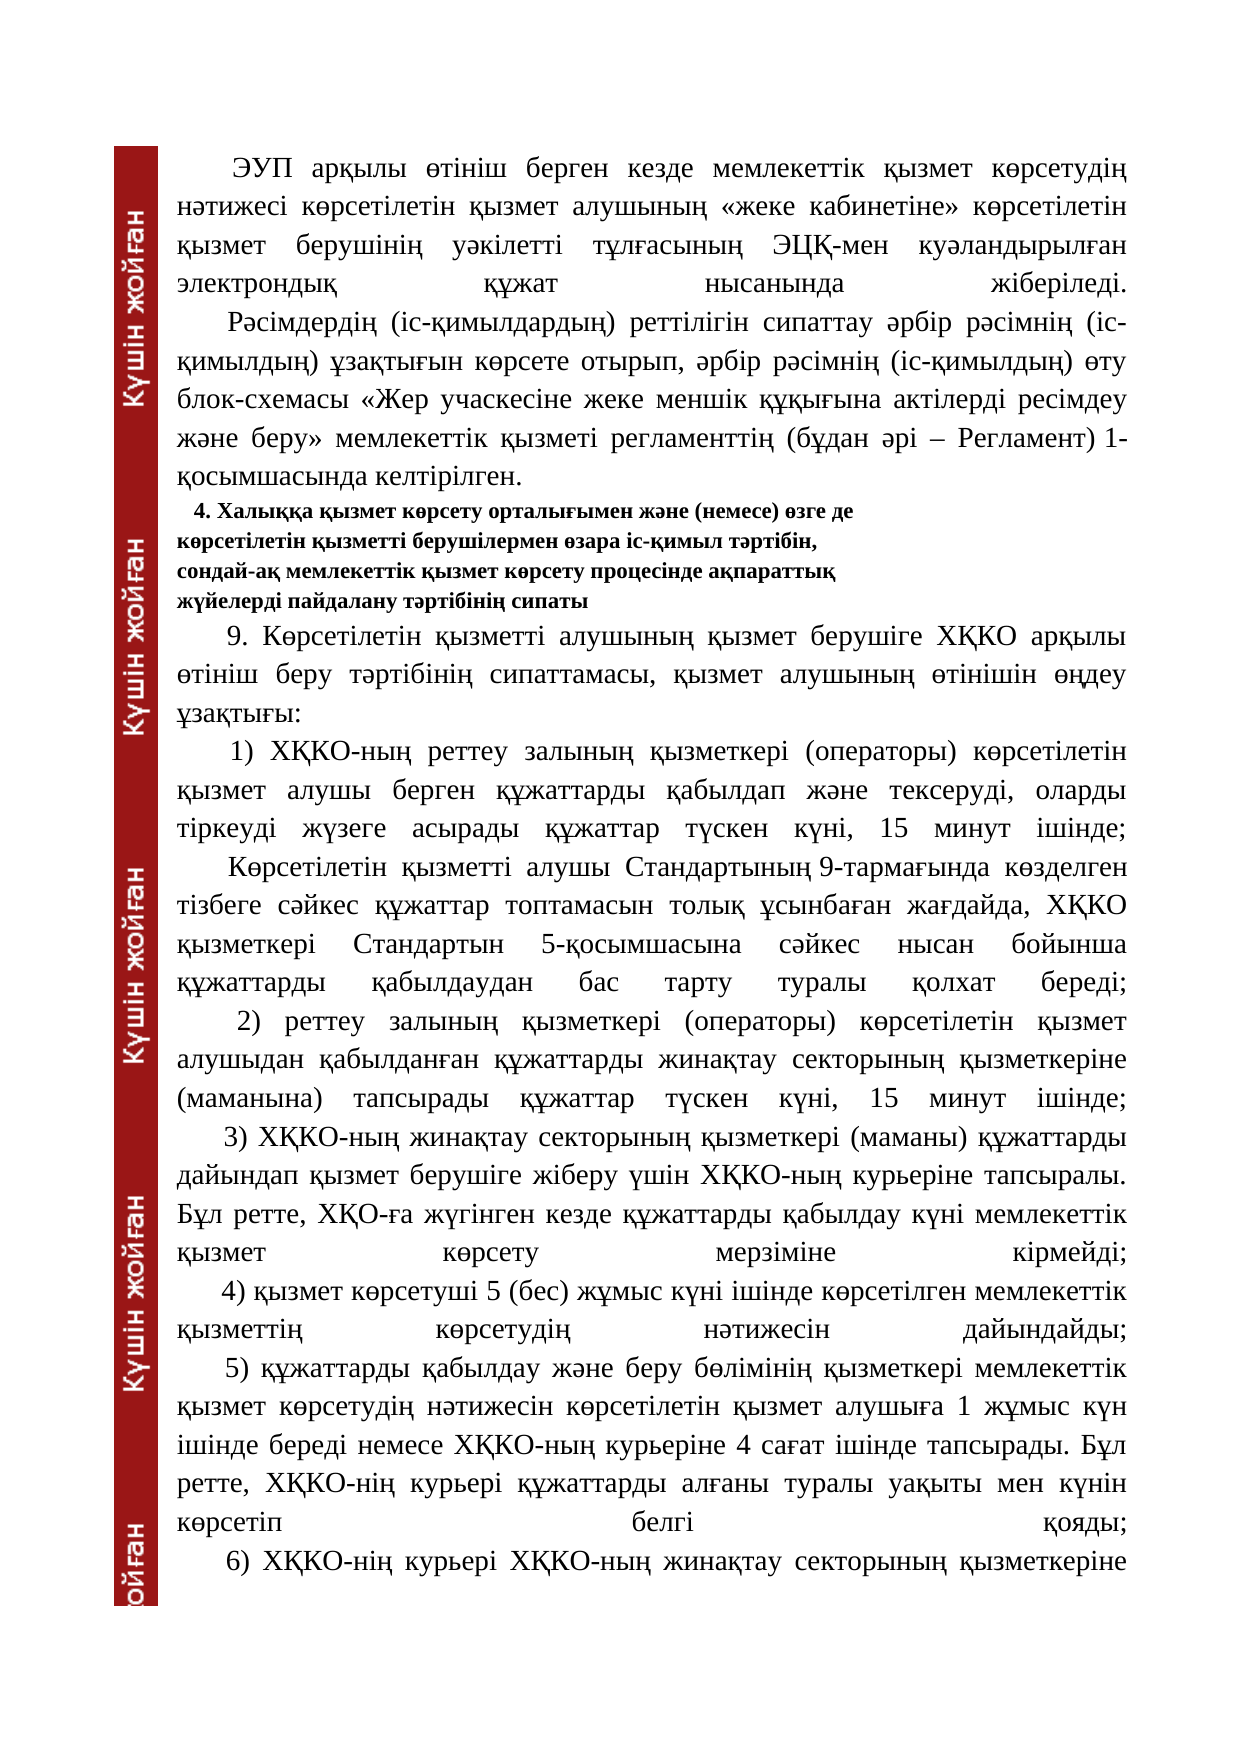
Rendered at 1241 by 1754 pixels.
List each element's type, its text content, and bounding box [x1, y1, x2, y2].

text 4. Халыққа қызмет көрсету орталығымен және (немесе) өзге де көрсетілетін қызметті берушілермен өзара іс-қимыл тәртібін, сондай-ақ мемлекеттік қызмет көрсету процесінде ақпараттық жүйелерді пайдалану тәртібінің сипаты [112, 497, 1128, 614]
picture [114, 492, 158, 497]
picture [114, 146, 158, 150]
picture [114, 1576, 158, 1606]
picture [114, 614, 158, 618]
